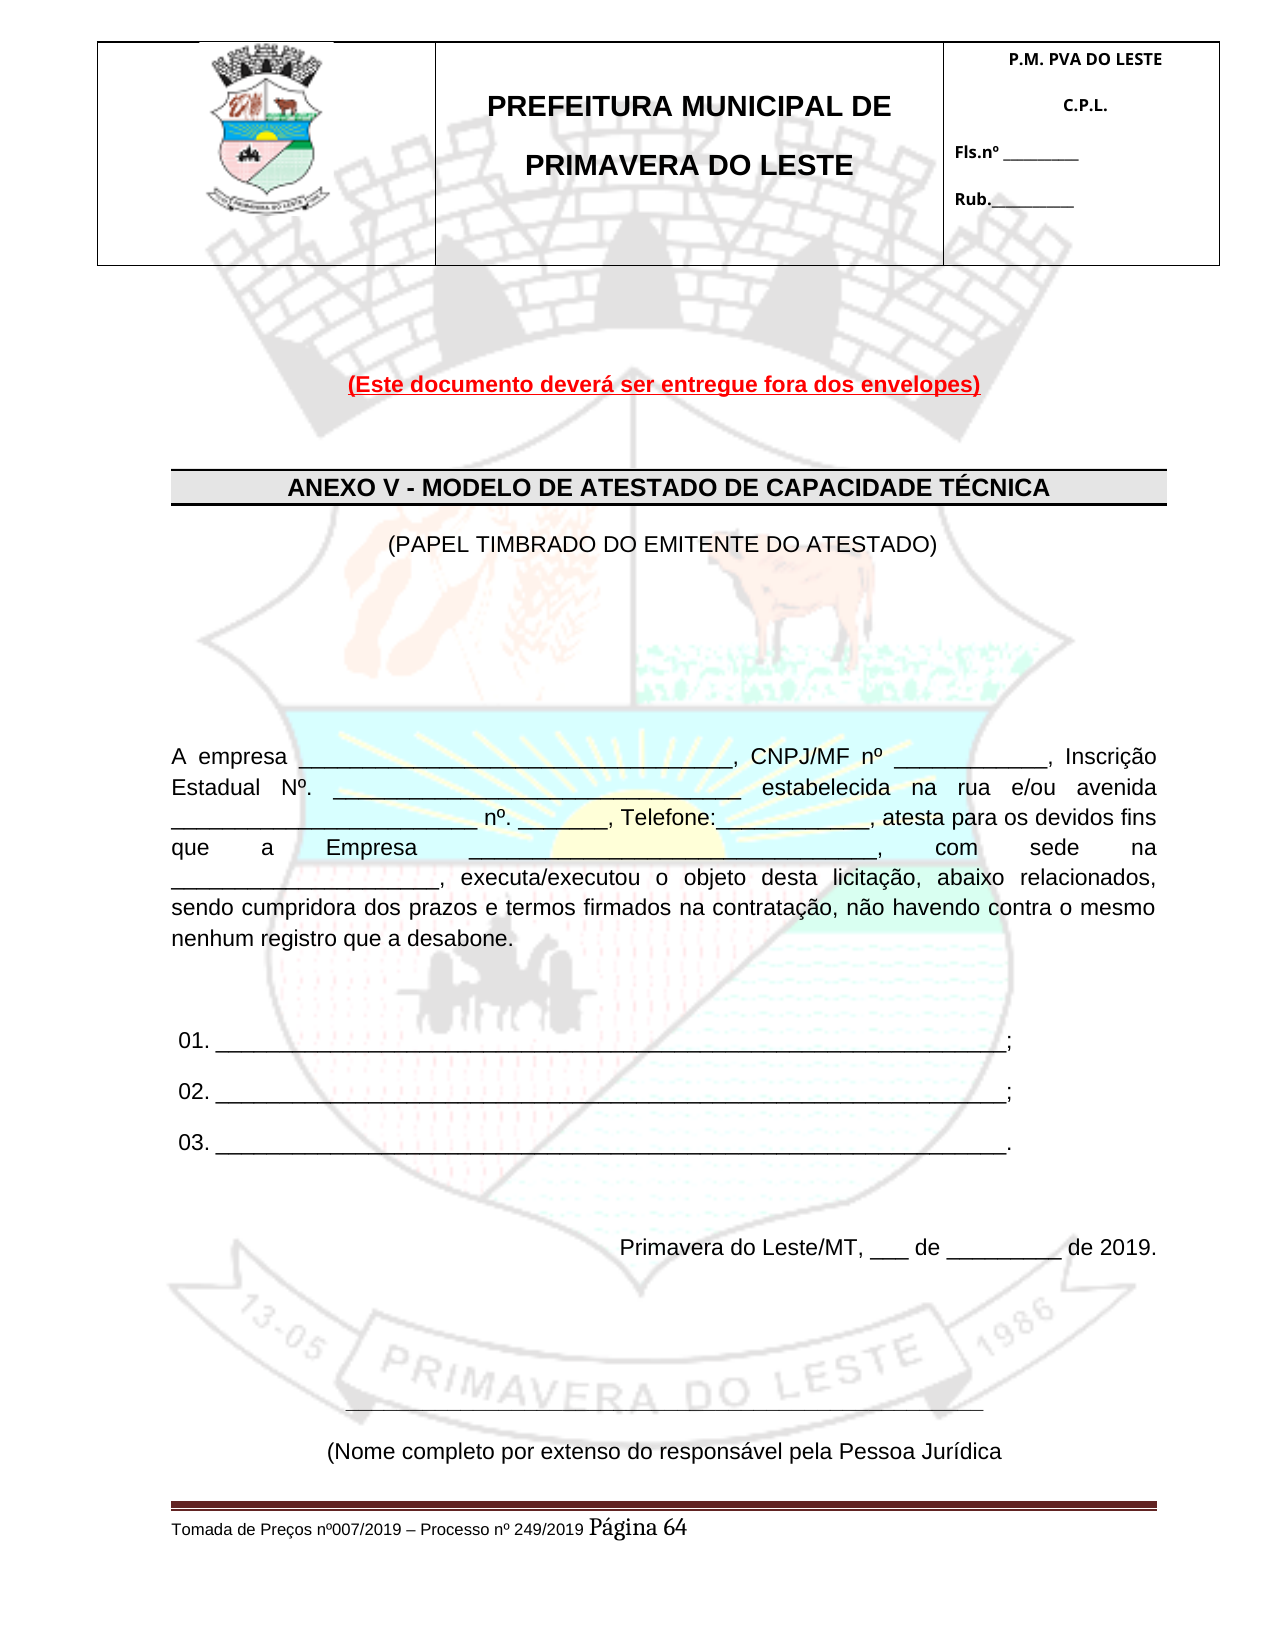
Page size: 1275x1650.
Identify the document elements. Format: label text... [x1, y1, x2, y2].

list ______________________________________________________________; [178, 1078, 1157, 1104]
text ANEXO V - MODELO DE ATESTADO DE CAPACIDADE TÉCNICA [171, 471, 1167, 503]
text (Nome completo por extenso do responsável pela Pessoa Jurídica [171, 1438, 1157, 1464]
text Primavera do Leste/MT, ___ de _________ de 2019. [171, 1233, 1157, 1260]
text (PAPEL TIMBRADO DO EMITENTE DO ATESTADO) [171, 531, 1154, 557]
picture [199, 42, 334, 216]
text __________________________________________________ [171, 1387, 1157, 1413]
list ______________________________________________________________. [178, 1129, 1157, 1155]
text A empresa __________________________________, CNPJ/MF nº ____________, Inscrição Estadual Nº. ________________________________ estabelecida na rua e/ou avenida ________________________ nº. _______, Telefone:____________, atesta para os devidos fins que a Empresa ________________________________, com sede na _____________________, executa/executou o objeto desta licitação, abaixo relacionados, sendo cumpridora dos prazos e termos firmados na contratação, não havendo contra o mesmo nenhum registro que a desabone. [171, 743, 1157, 951]
text (Este documento deverá ser entregue fora dos envelopes) [171, 371, 1157, 398]
list ______________________________________________________________; [178, 1027, 1157, 1053]
